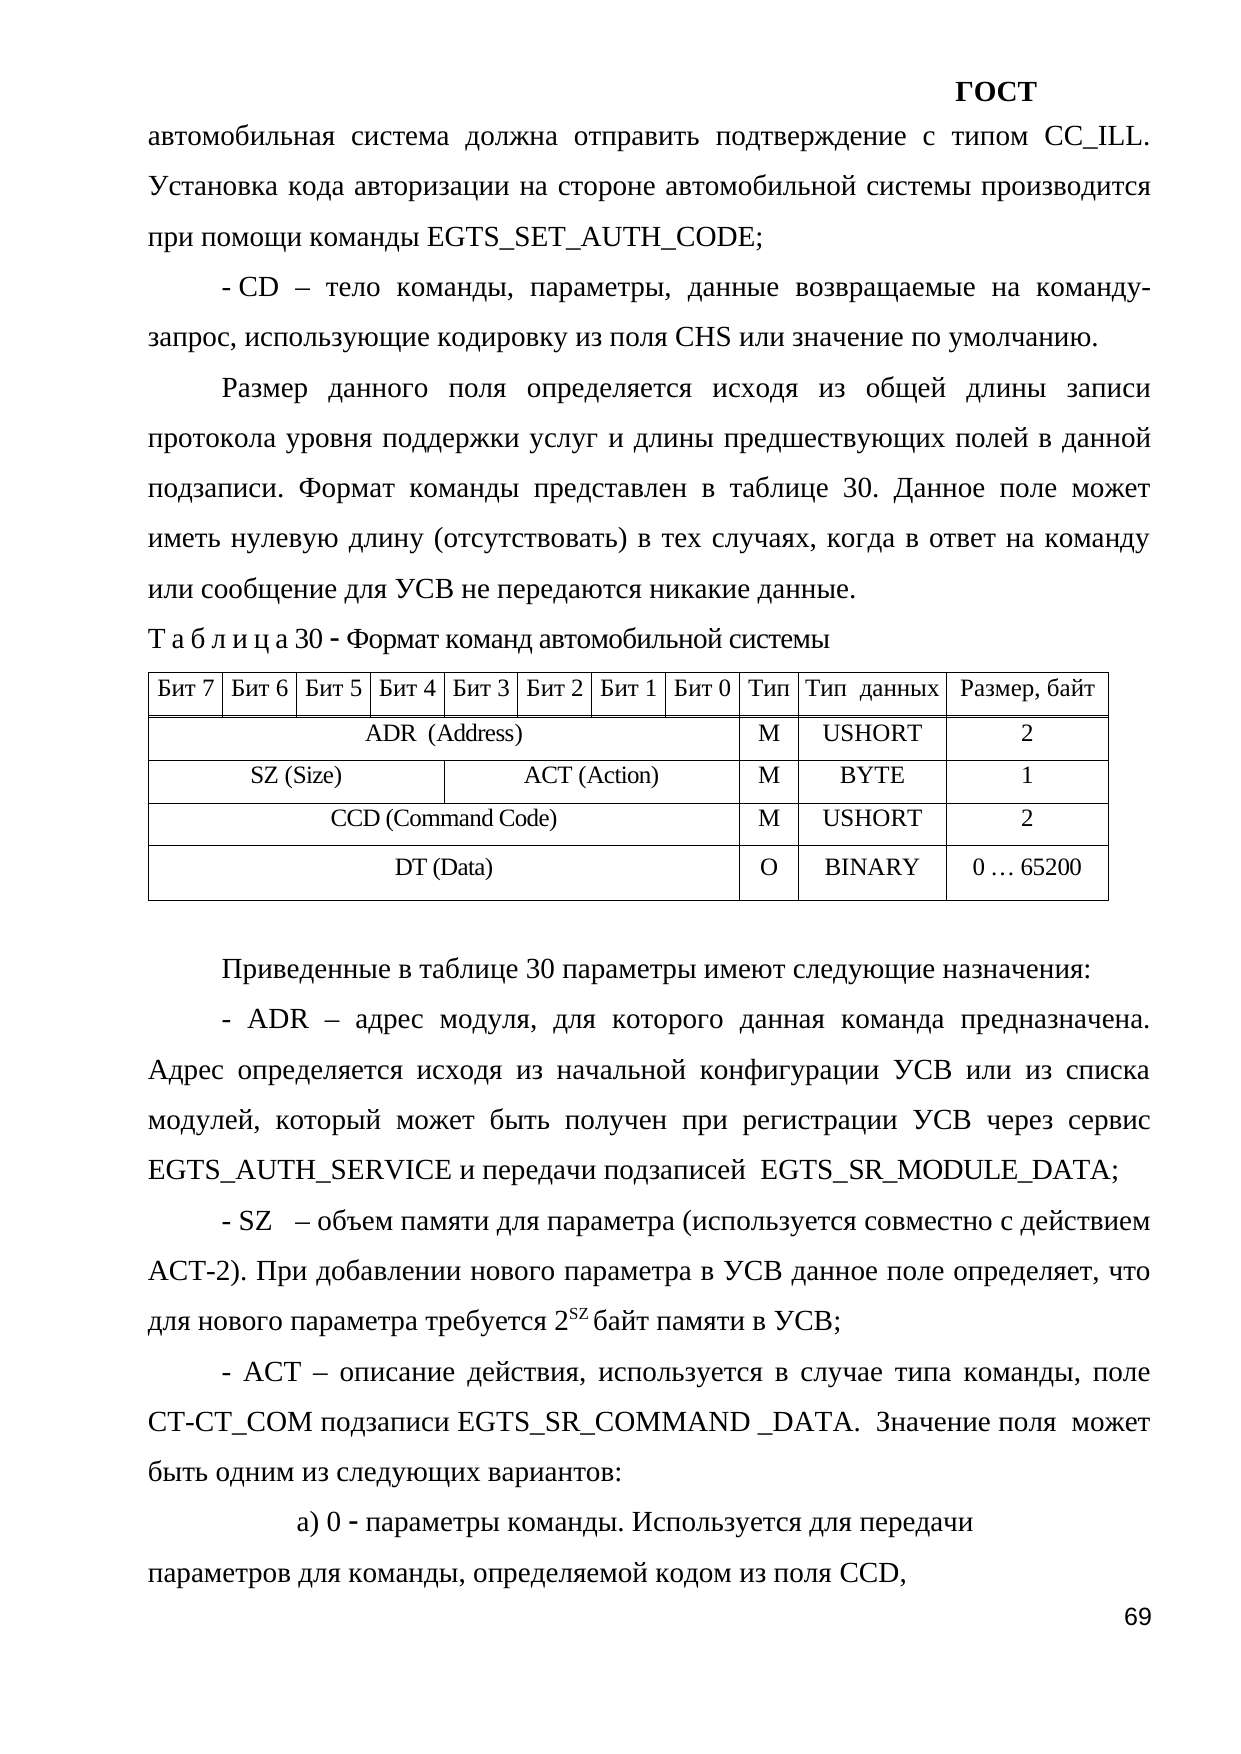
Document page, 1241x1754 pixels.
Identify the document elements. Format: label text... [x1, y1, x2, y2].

text - SZ – объем памяти для параметра (используется совместно с действием ACT-2). При добавлении нового параметра в УСВ данное поле определяет, что для нового параметра требуется 2SZ байт памяти в УСВ; [148, 1203, 1152, 1337]
table_cell SZ (Size) [149, 761, 444, 802]
table_cell BINARY [799, 846, 946, 900]
table_header Тип данных [799, 673, 946, 714]
text Приведенные в таблице 30 параметры имеют следующие назначения: [148, 951, 1152, 985]
table_cell USHORT [799, 718, 946, 759]
table_header Размер, байт [947, 673, 1108, 714]
table_cell 2 [947, 718, 1108, 759]
table_cell M [740, 718, 798, 759]
table_header Бит 6 [223, 673, 296, 714]
table_cell DT (Data) [149, 846, 739, 900]
table_cell 1 [947, 761, 1108, 802]
text Т а б л и ц а 30 Формат команд автомобильной системы [148, 621, 1152, 655]
text - CD – тело команды, параметры, данные возвращаемые на команду-запрос, использующие кодировку из поля CHS или значение по умолчанию. [148, 269, 1152, 353]
table_cell USHORT [799, 804, 946, 845]
table_cell M [740, 804, 798, 845]
text - ACT – описание действия, используется в случае типа команды, поле CT-CT_COM подзаписи EGTS_SR_COMMAND _DATA. Значение поля может быть одним из следующих вариантов: [148, 1354, 1152, 1488]
table_cell ADR (Address) [149, 718, 739, 759]
table_header Бит 4 [371, 673, 444, 714]
table_cell CCD (Command Code) [149, 804, 739, 845]
table_header Бит 3 [445, 673, 517, 714]
table_cell 0 … 65200 [947, 846, 1108, 900]
table_cell 2 [947, 804, 1108, 845]
table_header Тип [740, 673, 798, 714]
table_cell O [740, 846, 798, 900]
text параметров для команды, определяемой кодом из поля CCD, [148, 1555, 1152, 1588]
table_header Бит 7 [149, 673, 222, 714]
table_header Бит 0 [666, 673, 739, 714]
table_header Бит 2 [518, 673, 591, 714]
text - ADR – адрес модуля, для которого данная команда предназначена. Адрес определяется исходя из начальной конфигурации УСВ или из списка модулей, который может быть получен при регистрации УСВ через сервис EGTS_AUTH_SERVICE и передачи подзаписей EGTS_SR_MODULE_DATA; [148, 1001, 1152, 1186]
text Размер данного поля определяется исходя из общей длины записи протокола уровня поддержки услуг и длины предшествующих полей в данной подзаписи. Формат команды представлен в таблице 30. Данное поле может иметь нулевую длину (отсутствовать) в тех случаях, когда в ответ на команду или сообщение для УСВ не передаются никакие данные. [148, 370, 1152, 604]
text а) 0 параметры команды. Используется для передачи [221, 1504, 1152, 1538]
table_header Бит 1 [592, 673, 665, 714]
table_cell ACT (Action) [445, 761, 739, 802]
table_cell BYTE [799, 761, 946, 802]
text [148, 118, 1152, 252]
table_cell M [740, 761, 798, 802]
table_header Бит 5 [297, 673, 370, 714]
